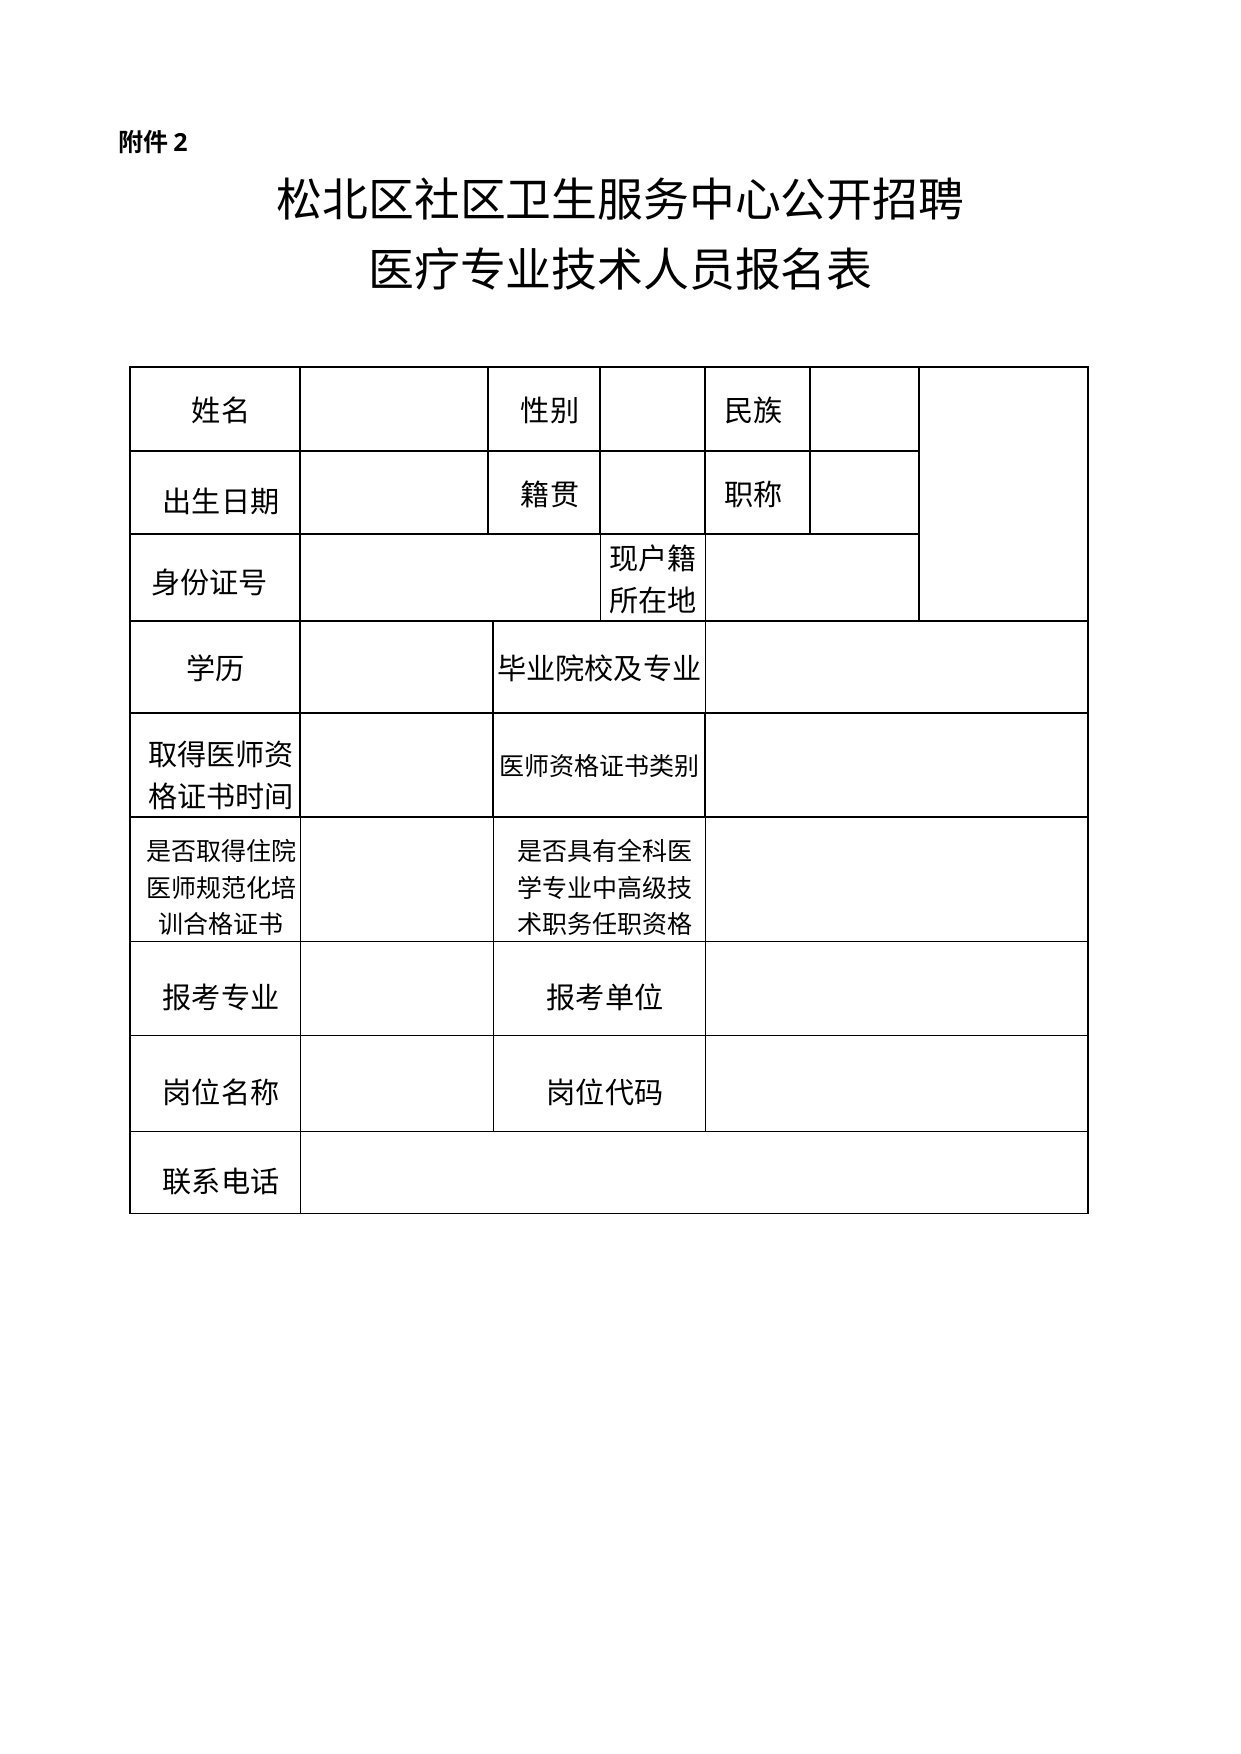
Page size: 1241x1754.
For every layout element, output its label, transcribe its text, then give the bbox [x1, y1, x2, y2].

table_cell [811, 452, 918, 533]
table_cell [301, 535, 600, 620]
table_cell [301, 714, 492, 816]
table_cell [301, 1132, 1087, 1213]
table_cell [706, 818, 1087, 941]
table_cell 是否具有全科医学专业中高级技术职务任职资格 [494, 818, 705, 941]
table_cell 岗位代码 [494, 1036, 705, 1131]
table_cell 身份证号 [131, 535, 299, 620]
table_cell 现户籍所在地 [601, 535, 705, 620]
table_cell [301, 818, 493, 941]
table_cell [706, 622, 1087, 712]
table_cell 是否取得住院医师规范化培训合格证书 [131, 818, 300, 941]
table_cell 报考专业 [131, 942, 300, 1035]
table_cell 取得医师资格证书时间 [131, 714, 299, 816]
table_cell [706, 535, 918, 620]
table_cell 报考单位 [494, 942, 705, 1035]
text 附件2 [118, 123, 1122, 159]
table_cell [706, 714, 1087, 816]
table_cell 岗位名称 [131, 1036, 300, 1131]
table_cell [301, 452, 487, 533]
table_cell 医师资格证书类别 [494, 714, 704, 816]
table_cell [601, 452, 704, 533]
table_cell [301, 942, 493, 1035]
text 松北区社区卫生服务中心公开招聘 [118, 164, 1122, 229]
table_cell 职称 [706, 452, 809, 533]
table_cell [301, 622, 492, 712]
table_cell [706, 942, 1087, 1035]
table_header [601, 368, 704, 450]
table_header [920, 368, 1087, 620]
table_header 性别 [489, 368, 599, 450]
table_cell 毕业院校及专业 [494, 622, 705, 712]
table_header [301, 368, 487, 450]
table_header 姓名 [131, 368, 299, 450]
table_cell 籍贯 [489, 452, 599, 533]
table_cell [706, 1036, 1087, 1131]
table_header [811, 368, 918, 450]
table_cell 联系电话 [131, 1132, 300, 1213]
table_cell 出生日期 [131, 452, 299, 533]
table_cell [301, 1036, 493, 1131]
table_header 民族 [706, 368, 809, 450]
table_cell 学历 [131, 622, 299, 712]
text 医疗专业技术人员报名表 [118, 234, 1122, 299]
